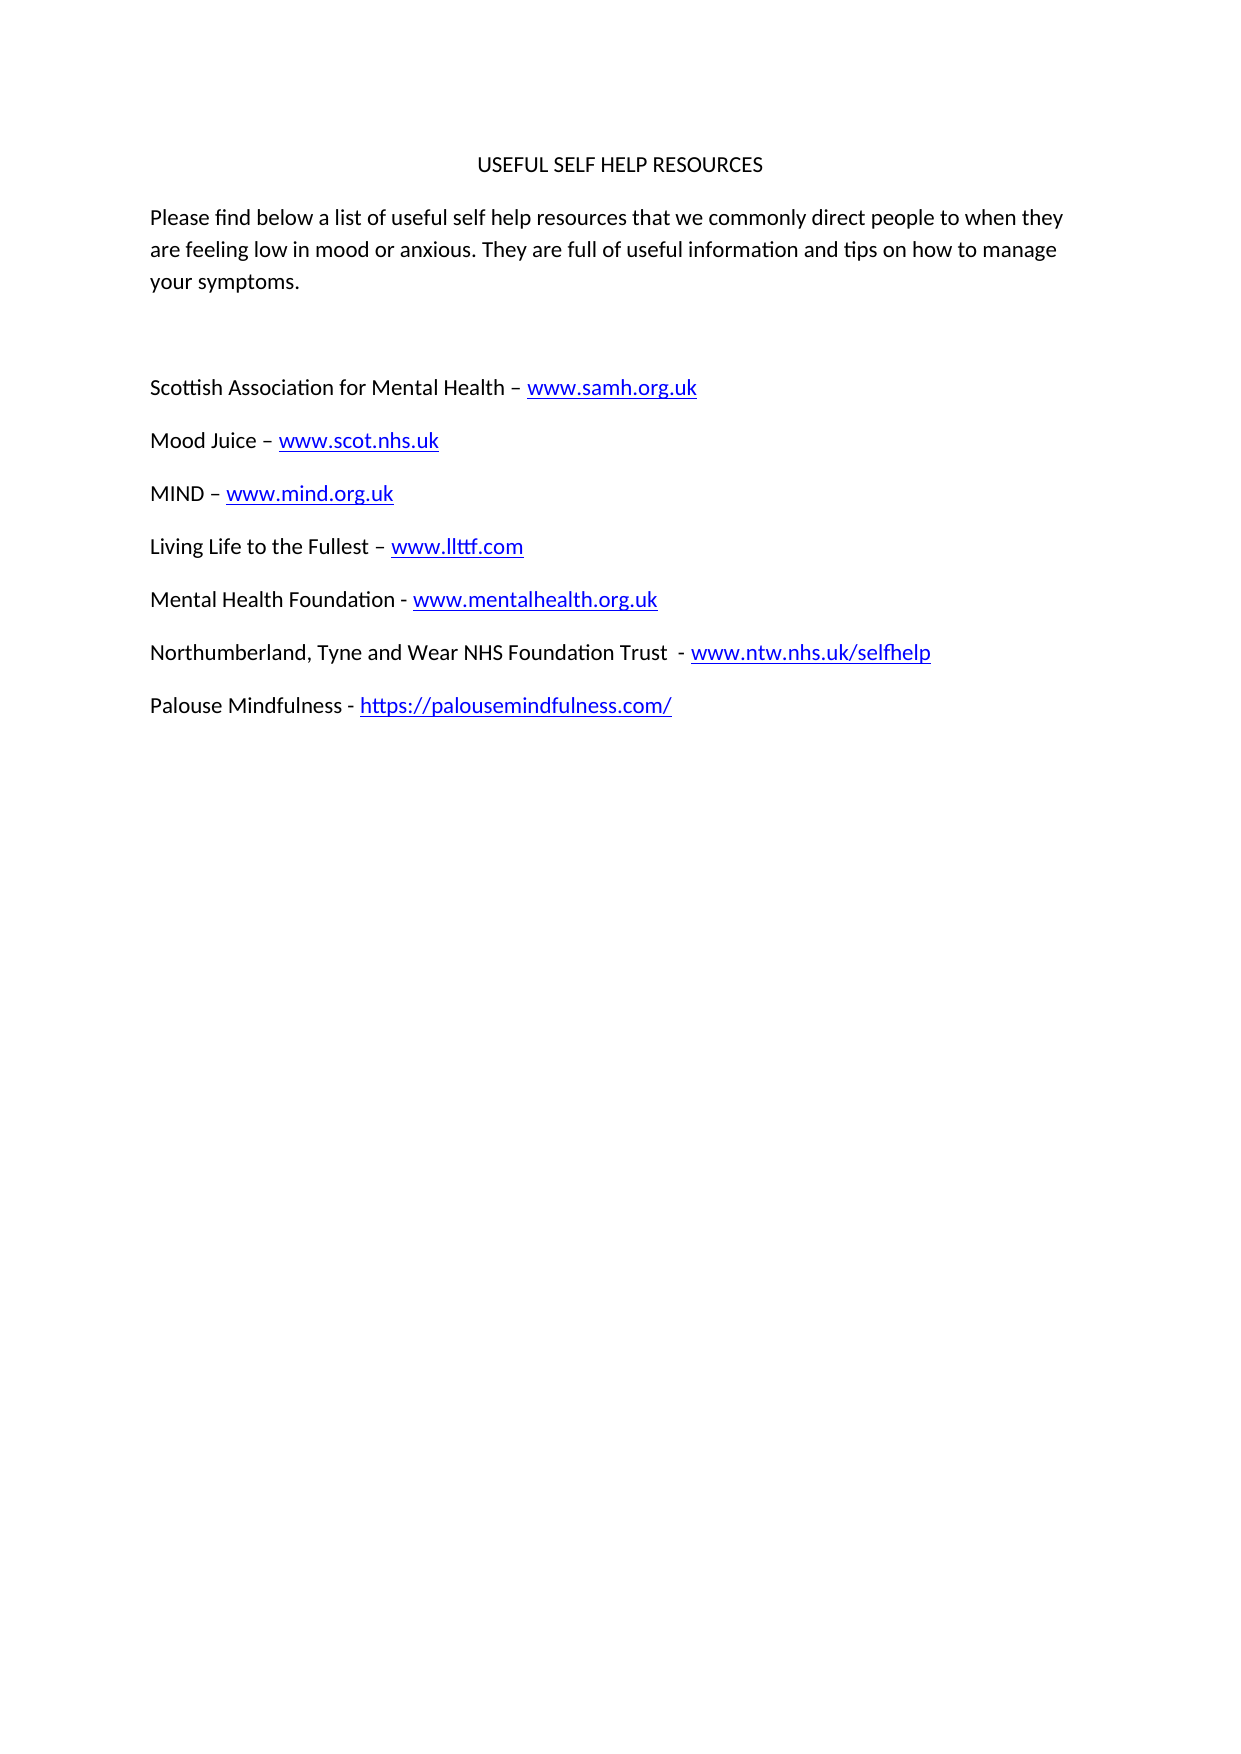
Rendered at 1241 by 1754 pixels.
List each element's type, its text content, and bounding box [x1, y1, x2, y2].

text MIND – www.mind.org.uk [150, 479, 1090, 507]
text Mental Health Foundation - www.mentalhealth.org.uk [150, 586, 1090, 613]
text Living Life to the Fullest – www.llttf.com [150, 532, 1090, 561]
text Palouse Mindfulness - https://palousemindfulness.com/ [150, 692, 1090, 719]
text USEFUL SELF HELP RESOURCES [150, 150, 1090, 178]
text Mood Juice – www.scot.nhs.uk [150, 426, 1090, 454]
text Scottish Association for Mental Health – www.samh.org.uk [150, 373, 1090, 401]
text Northumberland, Tyne and Wear NHS Foundation Trust - www.ntw.nhs.uk/selfhelp [150, 638, 1090, 667]
text Please find below a list of useful self help resources that we commonly direct people to when they are feeling low in mood or anxious. They are full of useful information and tips on how to manage your symptoms. [150, 203, 1090, 295]
